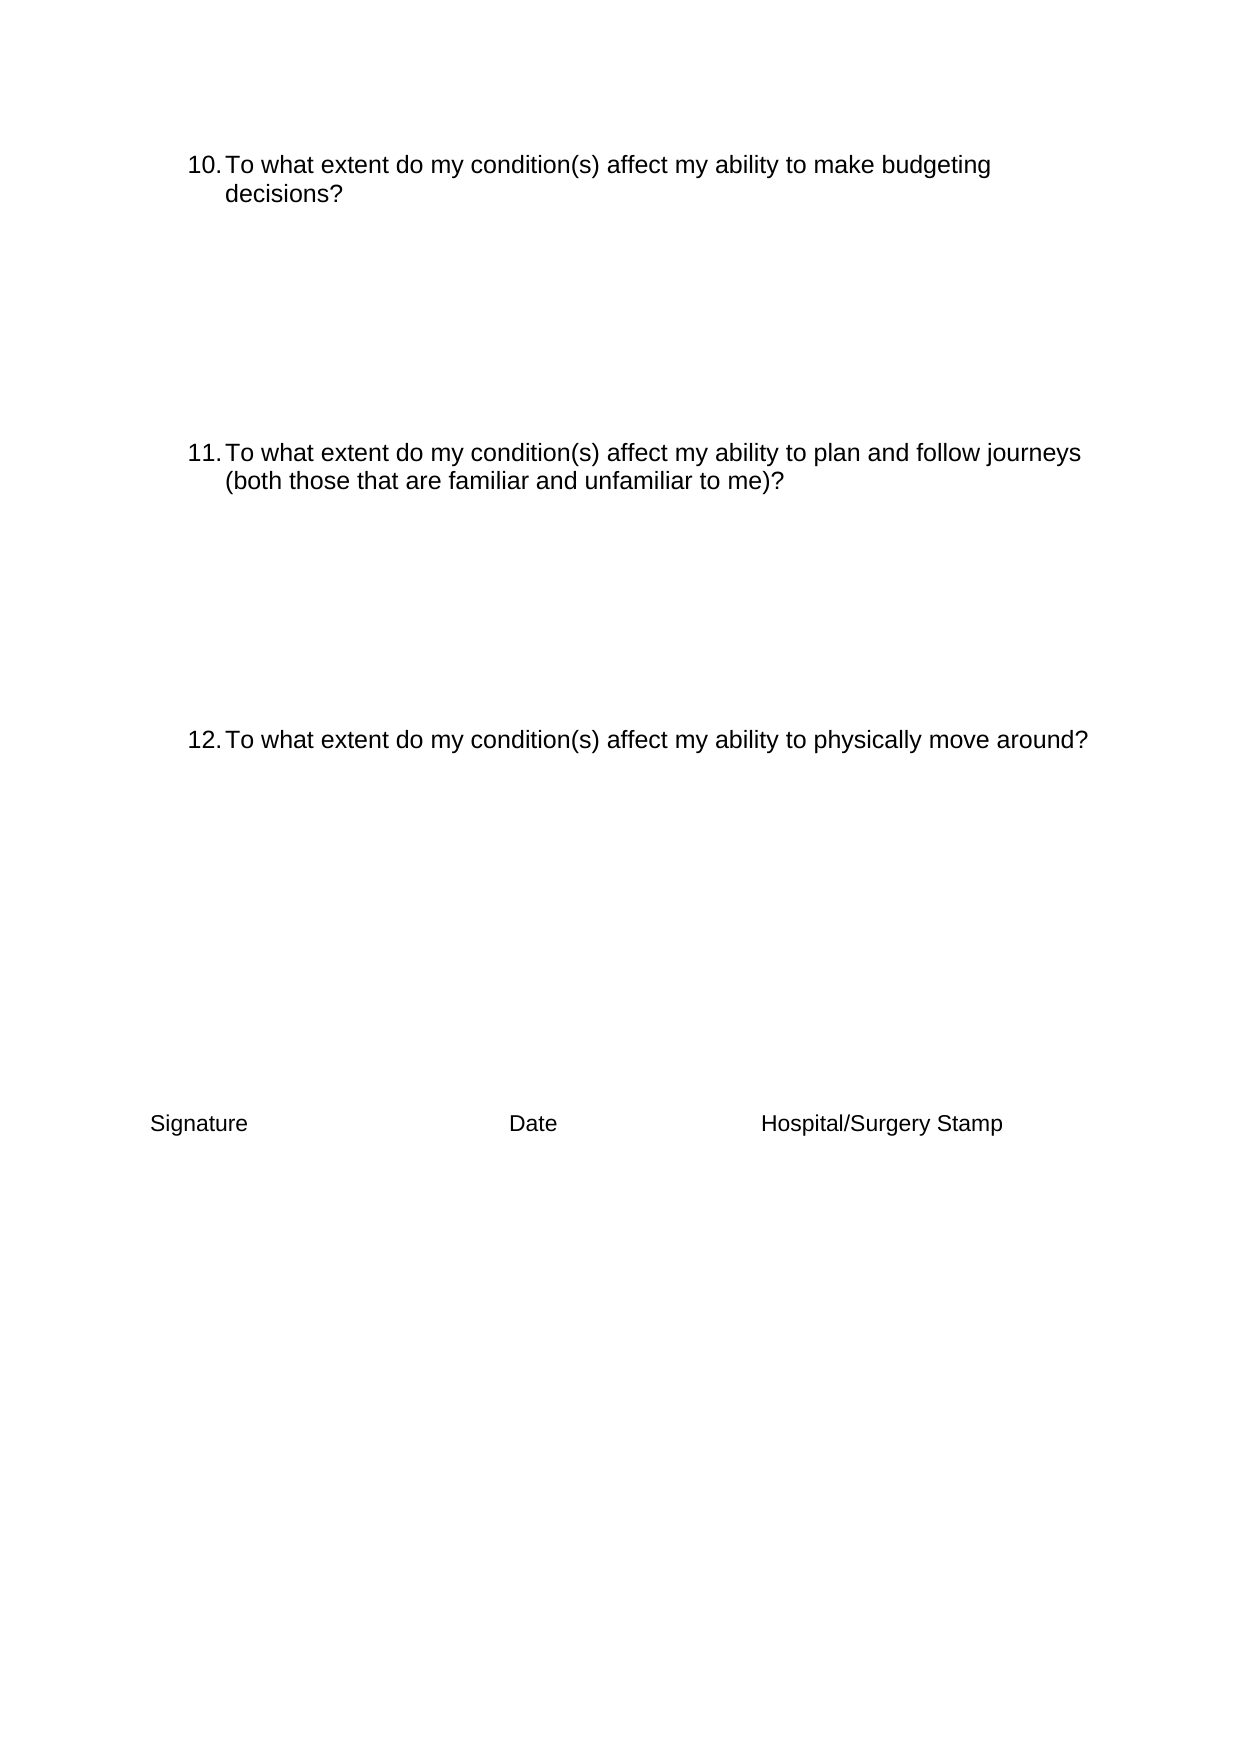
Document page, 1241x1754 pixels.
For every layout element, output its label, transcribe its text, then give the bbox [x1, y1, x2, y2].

list To what extent do my condition(s) affect my ability to plan and follow journeys (both those that are familiar and unfamiliar to me)? [187, 437, 1090, 495]
text Signature Date Hospital/Surgery Stamp [150, 1110, 1090, 1137]
list To what extent do my condition(s) affect my ability to make budgeting decisions? [187, 150, 1090, 207]
list To what extent do my condition(s) affect my ability to physically move around? [187, 725, 1090, 754]
